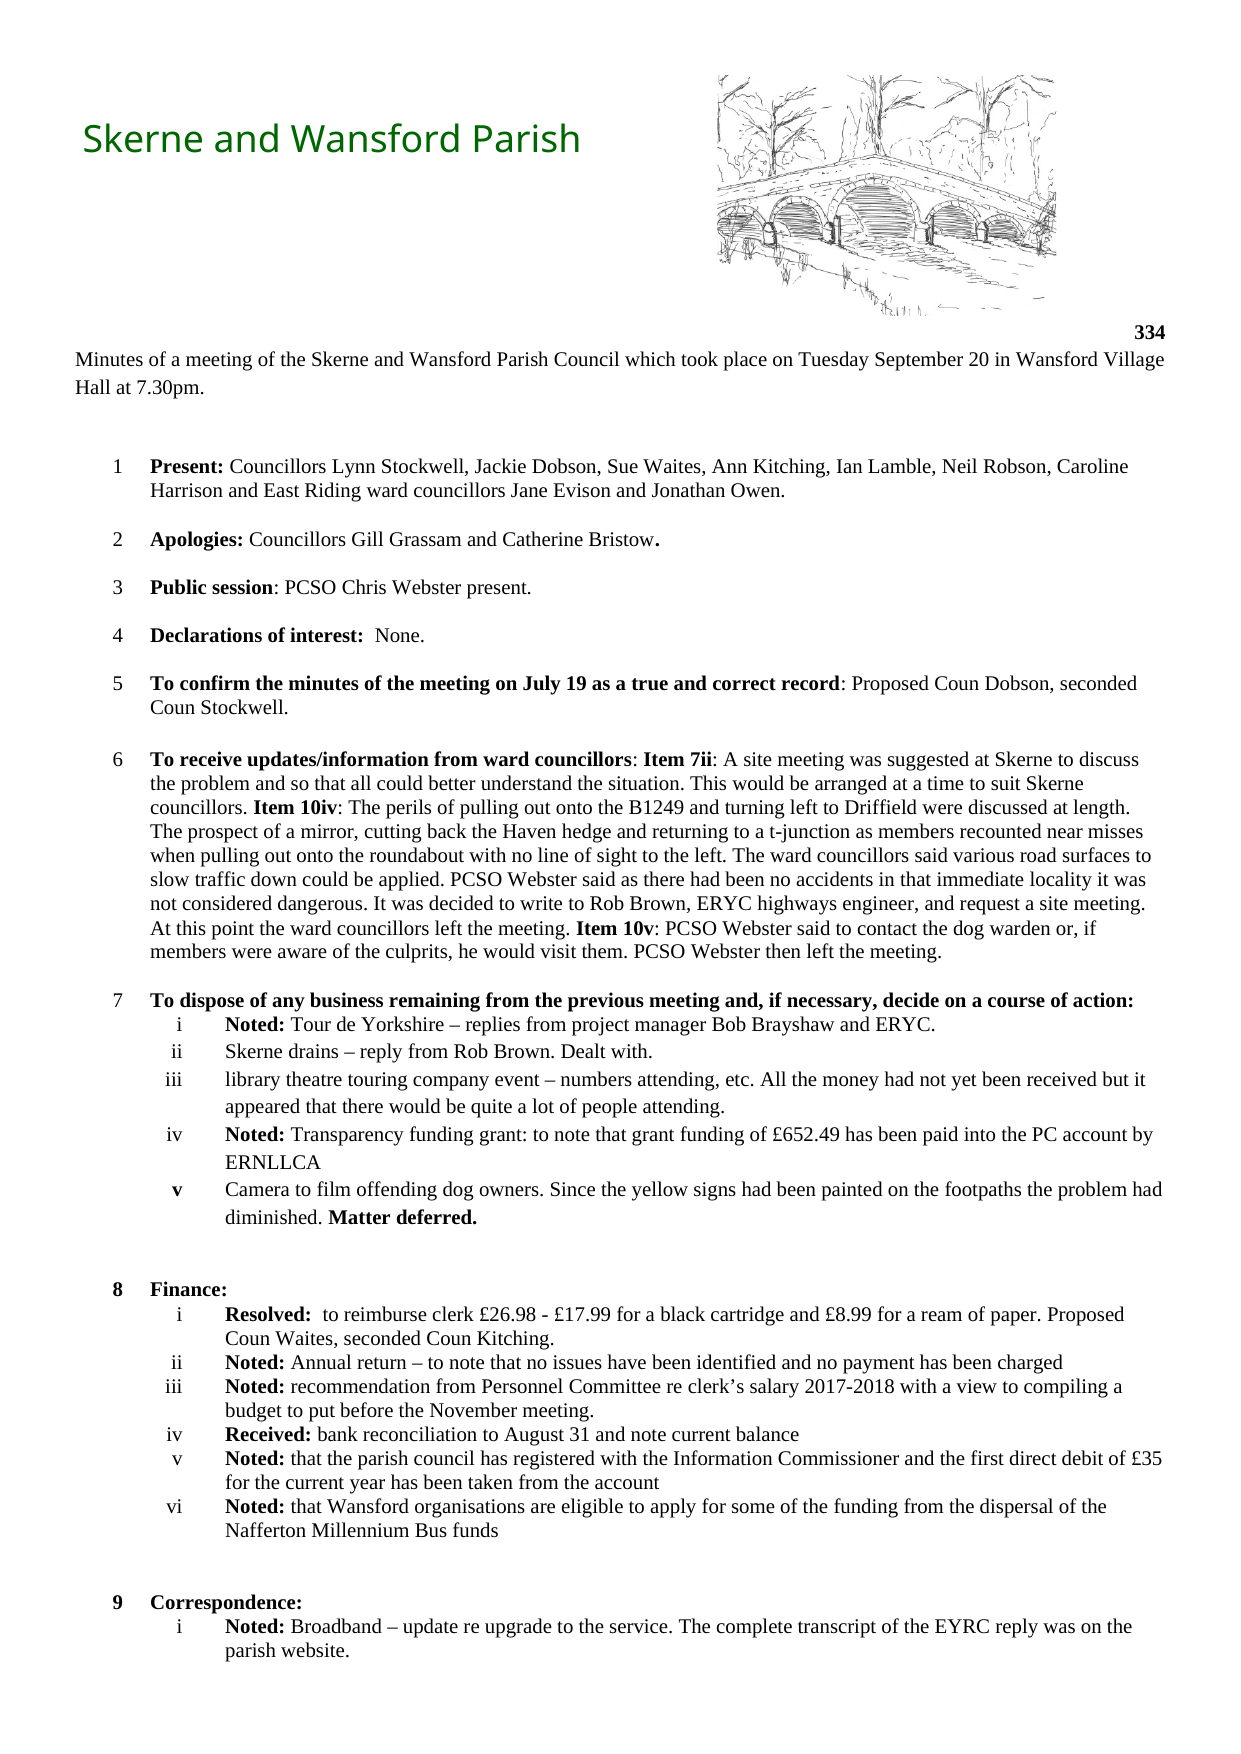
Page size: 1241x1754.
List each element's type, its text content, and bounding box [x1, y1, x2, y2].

list library theatre touring company event – numbers attending, etc. All the money had not yet been received but it appeared that there would be quite a lot of people attending. [187, 1067, 1165, 1118]
list To dispose of any business remaining from the previous meeting and, if necessary, decide on a course of action: [112, 988, 1165, 1012]
list Noted: Tour de Yorkshire – replies from project manager Bob Brayshaw and ERYC. [187, 1012, 1165, 1036]
list Present: Councillors Lynn Stockwell, Jackie Dobson, Sue Waites, Ann Kitching, Ian Lamble, Neil Robson, Caroline Harrison and East Riding ward councillors Jane Evison and Jonathan Owen. [112, 454, 1165, 502]
text Minutes of a meeting of the Skerne and Wansford Parish Council which took place on Tuesday September 20 in Wansford Village Hall at 7.30pm. [75, 347, 1165, 399]
list Noted: Transparency funding grant: to note that grant funding of £652.49 has been paid into the PC account by ERNLLCA [187, 1122, 1165, 1174]
list Camera to film offending dog owners. Since the yellow signs had been painted on the footpaths the problem had diminished. Matter deferred. [187, 1177, 1165, 1229]
list Noted: that Wansford organisations are eligible to apply for some of the funding from the dispersal of the Nafferton Millennium Bus funds [187, 1494, 1165, 1542]
list Resolved: to reimburse clerk £26.98 - £17.99 for a black cartridge and £8.99 for a ream of paper. Proposed Coun Waites, seconded Coun Kitching. [187, 1301, 1165, 1349]
list Apologies: Councillors Gill Grassam and Catherine Bristow. [112, 526, 1165, 551]
list Noted: that the parish council has registered with the Information Commissioner and the first direct debit of £35 for the current year has been taken from the account [187, 1446, 1165, 1494]
text 334 [75, 320, 1165, 344]
list Received: bank reconciliation to August 31 and note current balance [187, 1422, 1165, 1446]
list To receive updates/information from ward councillors: Item 7ii: A site meeting was suggested at Skerne to discuss the problem and so that all could better understand the situation. This would be arranged at a time to suit Skerne councillors. Item 10iv: The perils of pulling out onto the B1249 and turning left to Driffield were discussed at length. The prospect of a mirror, cutting back the Haven hedge and returning to a t-junction as members recounted near misses when pulling out onto the roundabout with no line of sight to the left. The ward councillors said various road surfaces to slow traffic down could be applied. PCSO Webster said as there had been no accidents in that immediate locality it was not considered dangerous. It was decided to write to Rob Brown, ERYC highways engineer, and request a site meeting. At this point the ward councillors left the meeting. Item 10v: PCSO Webster said to contact the dog warden or, if members were aware of the culprits, he would visit them. PCSO Webster then left the meeting. [112, 747, 1165, 963]
list Noted: Broadband – update re upgrade to the service. The complete transcript of the EYRC reply was on the parish website. [187, 1614, 1165, 1662]
list Skerne drains – reply from Rob Brown. Dealt with. [187, 1039, 1165, 1063]
list To confirm the minutes of the meeting on July 19 as a true and correct record: Proposed Coun Dobson, seconded Coun Stockwell. [112, 671, 1165, 719]
picture [717, 75, 1057, 316]
list Noted: recommendation from Personnel Committee re clerk’s salary 2017-2018 with a view to compiling a budget to put before the November meeting. [187, 1374, 1165, 1422]
list Public session: PCSO Chris Webster present. [112, 574, 1165, 599]
list Noted: Annual return – to note that no issues have been identified and no payment has been charged [187, 1349, 1165, 1374]
list Declarations of interest: None. [112, 623, 1165, 647]
list Correspondence: [112, 1590, 1165, 1614]
list Finance: [112, 1277, 1165, 1301]
